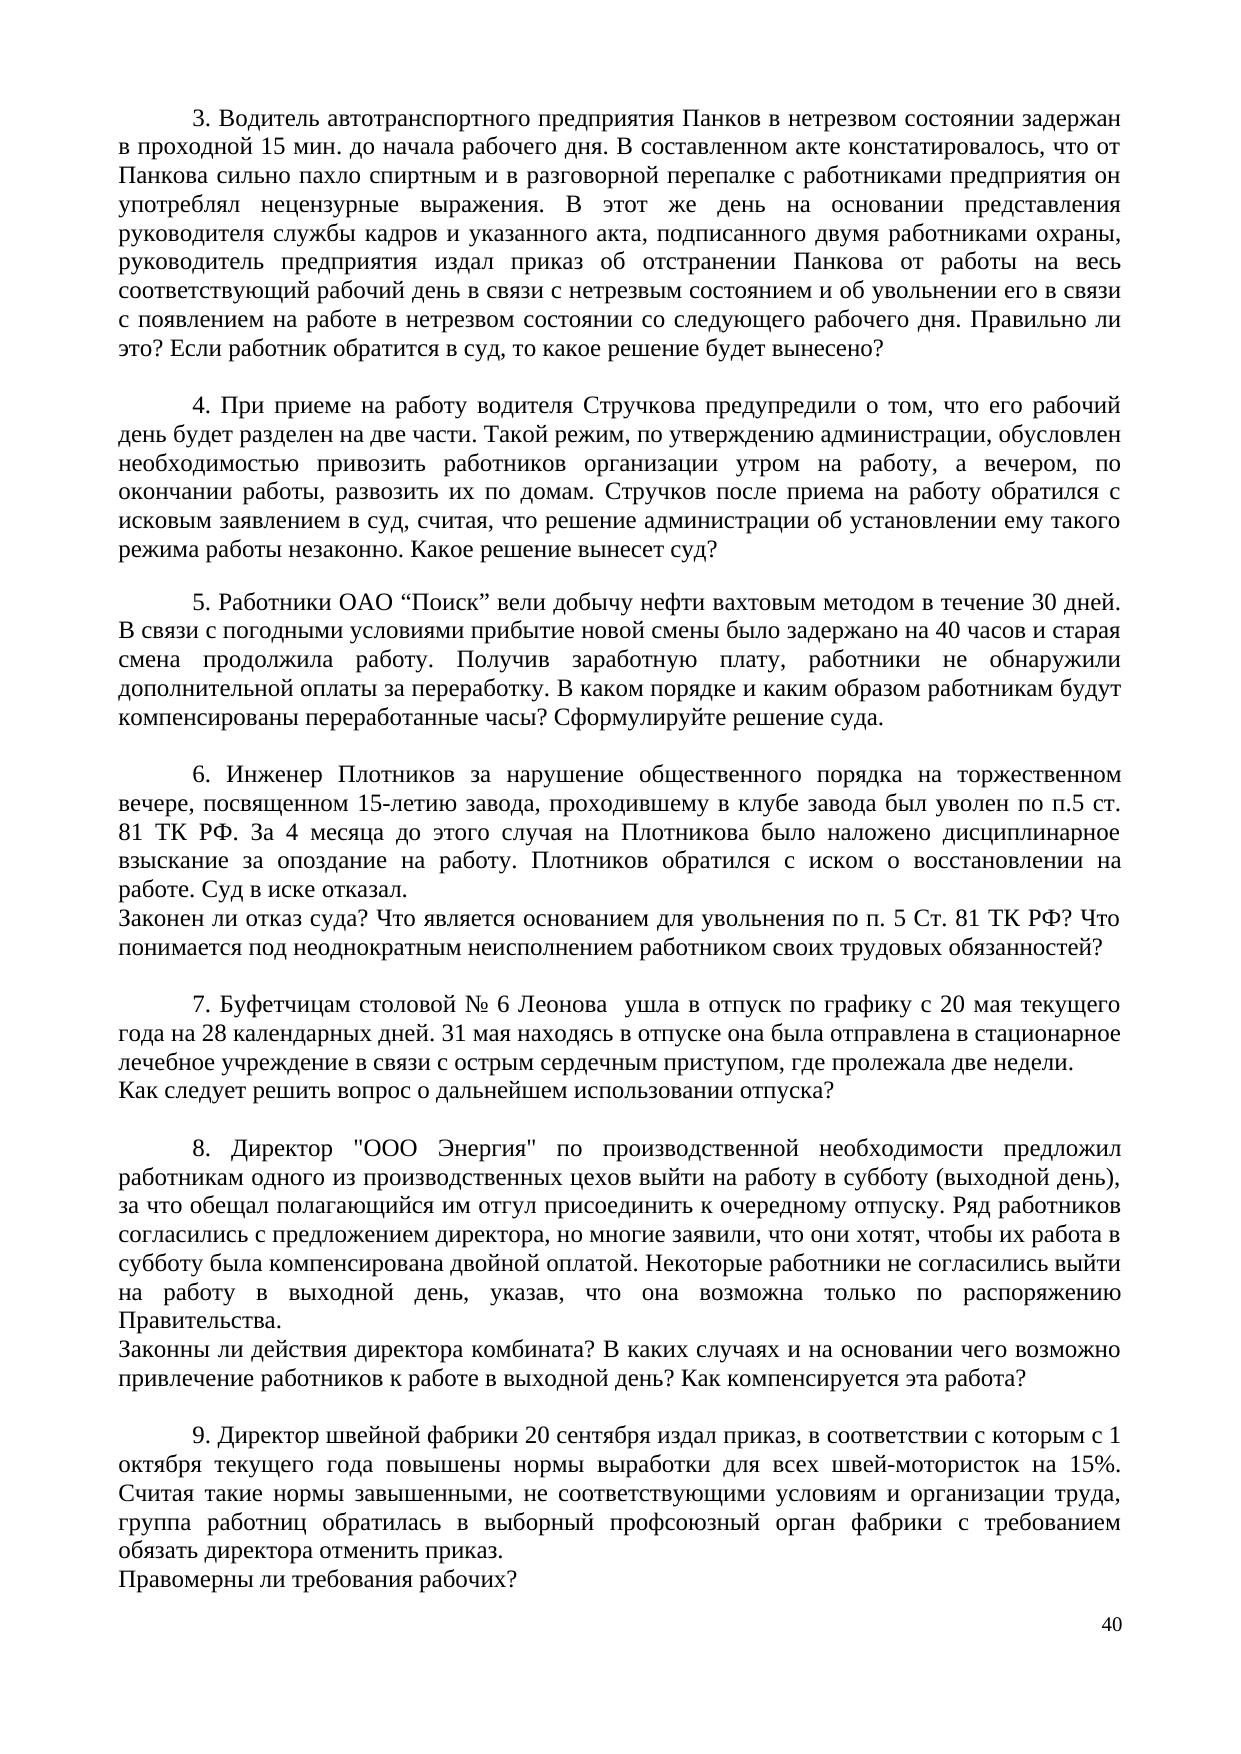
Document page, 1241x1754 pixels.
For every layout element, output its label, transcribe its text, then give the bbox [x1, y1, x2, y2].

text Законны ли действия директора комбината? В каких случаях и на основании чего возможно привлечение работников к работе в выходной день? Как компенсируется эта работа? [118, 1334, 1122, 1392]
text 4. При приеме на работу водителя Стручкова предупредили о том, что его рабочий день будет разделен на две части. Такой режим, по утверждению администрации, обусловлен необходимостью привозить работников организации утром на работу, а вечером, по окончании работы, развозить их по домам. Стручков после приема на работу обратился с исковым заявлением в суд, считая, что решение администрации об установлении ему такого режима работы незаконно. Какое решение вынесет суд? [118, 390, 1122, 563]
text Как следует решить вопрос о дальнейшем использовании отпуска? [118, 1075, 1122, 1104]
text 5. Работники ОАО “Поиск” вели добычу нефти вахтовым методом в течение 30 дней. В связи с погодными условиями прибытие новой смены было задержано на 40 часов и старая смена продолжила работу. Получив заработную плату, работники не обнаружили дополнительной оплаты за переработку. В каком порядке и каким образом работникам будут компенсированы переработанные часы? Сформулируйте решение суда. [118, 587, 1122, 730]
text 3. Водитель автотранспортного предприятия Панков в нетрезвом состоянии задержан в проходной 15 мин. до начала рабочего дня. В составленном акте констатировалось, что от Панкова сильно пахло спиртным и в разговорной перепалке с работниками предприятия он употреблял нецензурные выражения. В этот же день на основании представления руководителя службы кадров и указанного акта, подписанного двумя работниками охраны, руководитель предприятия издал приказ об отстранении Панкова от работы на весь соответствующий рабочий день в связи с нетрезвым состоянием и об увольнении его в связи с появлением на работе в нетрезвом состоянии со следующего рабочего дня. Правильно ли это? Если работник обратится в суд, то какое решение будет вынесено? [118, 103, 1122, 361]
text 8. Директор "ООО Энергия" по производственной необходимости предложил работникам одного из производственных цехов выйти на работу в субботу (выходной день), за что обещал полагающийся им отгул присоединить к очередному отпуску. Ряд работников согласились с предложением директора, но многие заявили, что они хотят, чтобы их работа в субботу была компенсирована двойной оплатой. Некоторые работники не согласились выйти на работу в выходной день, указав, что она возможна только по распоряжению Правительства. [118, 1133, 1122, 1334]
text 9. Директор швейной фабрики 20 сентября издал приказ, в соответствии с которым с 1 октября текущего года повышены нормы выработки для всех швей-мотористок на 15%. Считая такие нормы завышенными, не соответствующими условиям и организации труда, группа работниц обратилась в выборный профсоюзный орган фабрики с требованием обязать директора отменить приказ. [118, 1420, 1122, 1564]
text Правомерны ли требования рабочих? [118, 1564, 1122, 1593]
text 6. Инженер Плотников за нарушение общественного порядка на торжественном вечере, посвященном 15-летию завода, проходившему в клубе завода был уволен по п.5 ст. 81 ТК РФ. За 4 месяца до этого случая на Плотникова было наложено дисциплинарное взыскание за опоздание на работу. Плотников обратился с иском о восстановлении на работе. Суд в иске отказал. [118, 759, 1122, 903]
text 7. Буфетчицам столовой № 6 Леонова ушла в отпуск по графику с 20 мая текущего года на 28 календарных дней. 31 мая находясь в отпуске она была отправлена в стационарное лечебное учреждение в связи с острым сердечным приступом, где пролежала две недели. [118, 989, 1122, 1075]
text Законен ли отказ суда? Что является основанием для увольнения по п. 5 Ст. 81 ТК РФ? Что понимается под неоднократным неисполнением работником своих трудовых обязанностей? [118, 903, 1122, 960]
